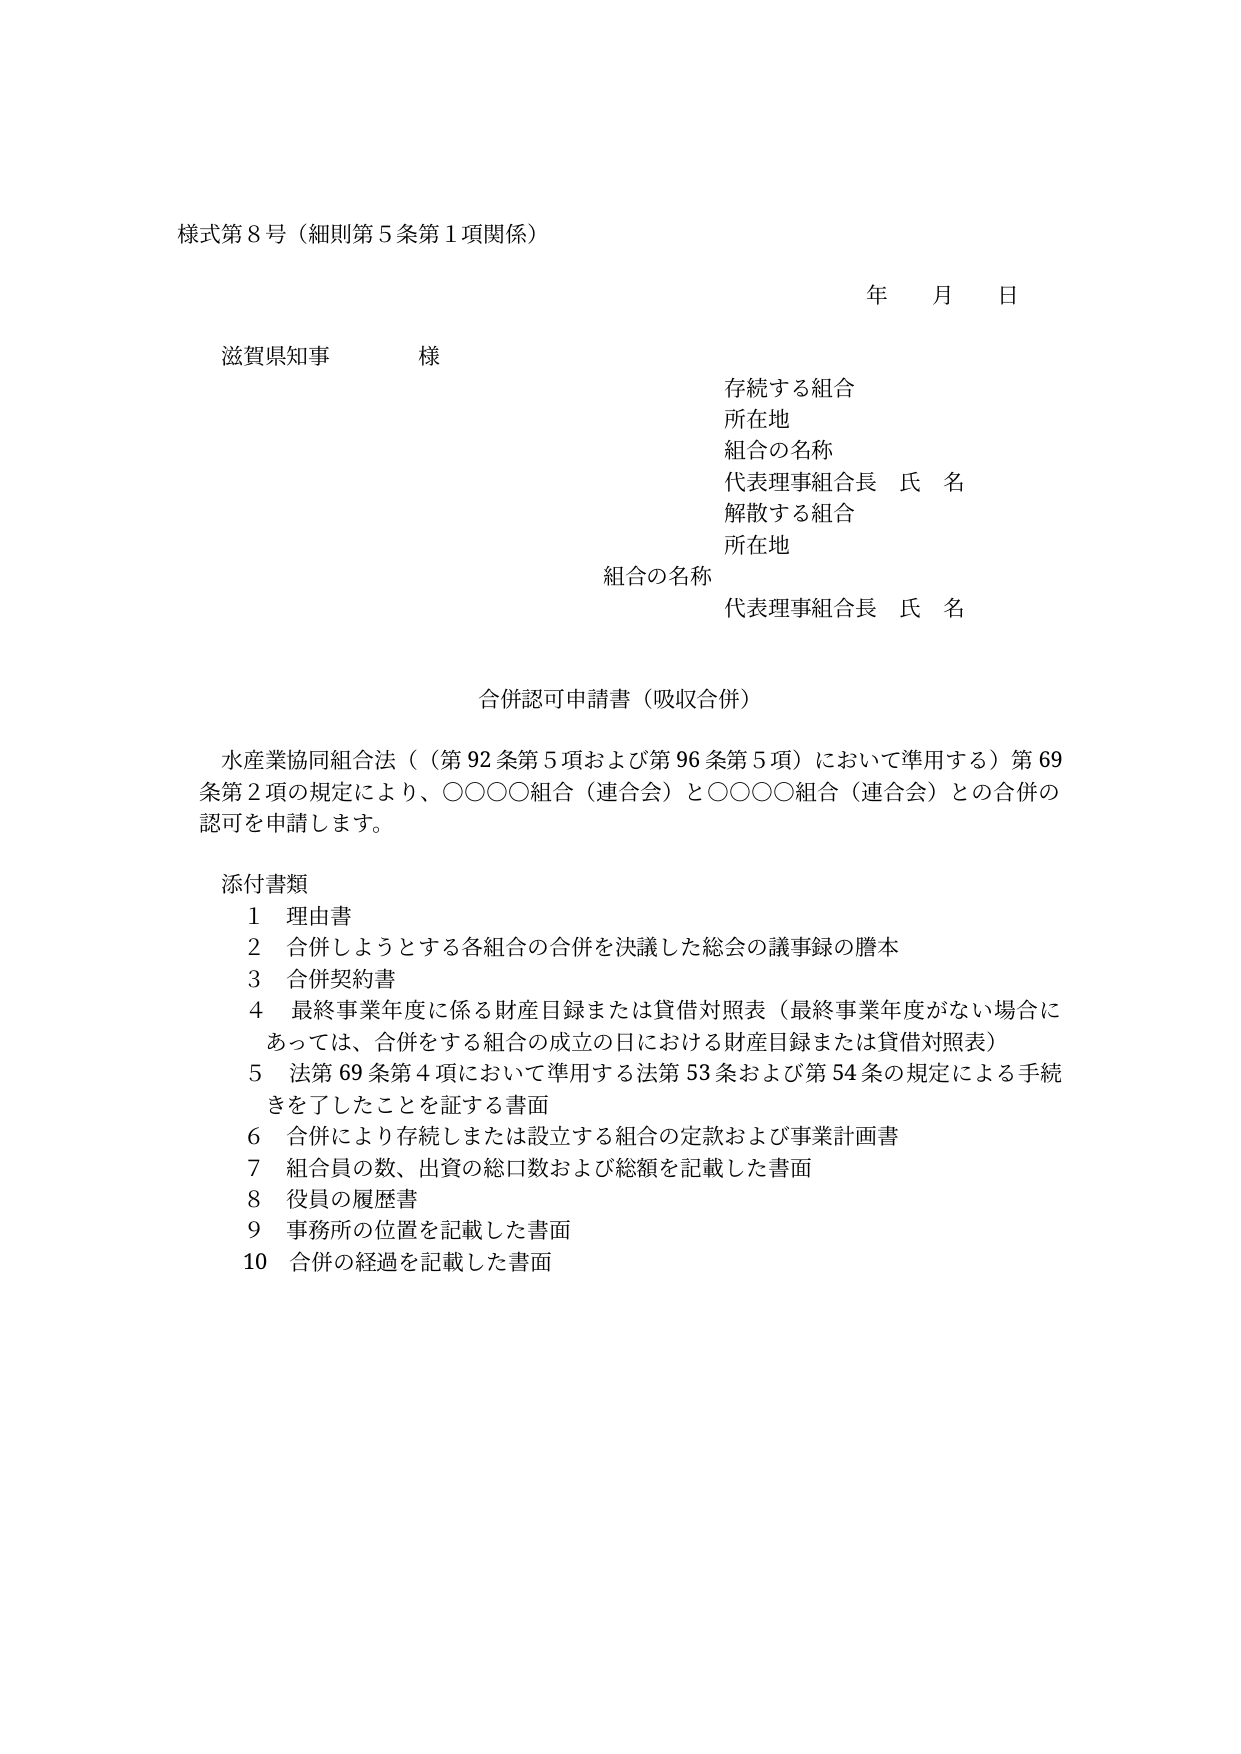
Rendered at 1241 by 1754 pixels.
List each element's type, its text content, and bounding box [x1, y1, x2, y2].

text ６ 合併により存続しまたは設立する組合の定款および事業計画書 [177, 1119, 1063, 1151]
text 年 月 日 [177, 278, 1019, 309]
text ４ 最終事業年度に係る財産目録または貸借対照表（最終事業年度がない場合にあっては、合併をする組合の成立の日における財産目録または貸借対照表） [177, 993, 1063, 1056]
text 解散する組合 [177, 497, 886, 528]
text ８ 役員の履歴書 [177, 1182, 1063, 1214]
text ９ 事務所の位置を記載した書面 [177, 1214, 1063, 1245]
text ２ 合併しようとする各組合の合併を決議した総会の議事録の謄本 [177, 930, 1063, 962]
text 存続する組合 [177, 371, 897, 402]
text ３ 合併契約書 [177, 962, 1063, 993]
text 合併認可申請書（吸収合併） [177, 682, 1063, 713]
text 10 合併の経過を記載した書面 [177, 1245, 1063, 1277]
text 代表理事組合長 氏 名 [177, 591, 975, 622]
text 添付書類 [177, 867, 1063, 899]
text ７ 組合員の数、出資の総口数および総額を記載した書面 [177, 1151, 1063, 1182]
text 様式第８号（細則第５条第１項関係） [177, 217, 1063, 248]
text 組合の名称 [177, 434, 864, 465]
text 組合の名称 [177, 559, 864, 591]
text 代表理事組合長 氏 名 [177, 465, 986, 497]
text 水産業協同組合法（（第92条第５項および第96条第５項）において準用する）第69条第２項の規定により、○○○〇組合（連合会）と○○○○組合（連合会）との合併の認可を申請します。 [177, 743, 1063, 838]
text 所在地 [177, 402, 864, 434]
text ５ 法第69条第４項において準用する法第53条および第54条の規定による手続きを了したことを証する書面 [177, 1056, 1063, 1119]
text １ 理由書 [177, 899, 1063, 930]
text 滋賀県知事 様 [177, 339, 1063, 371]
text 所在地 [177, 528, 908, 559]
